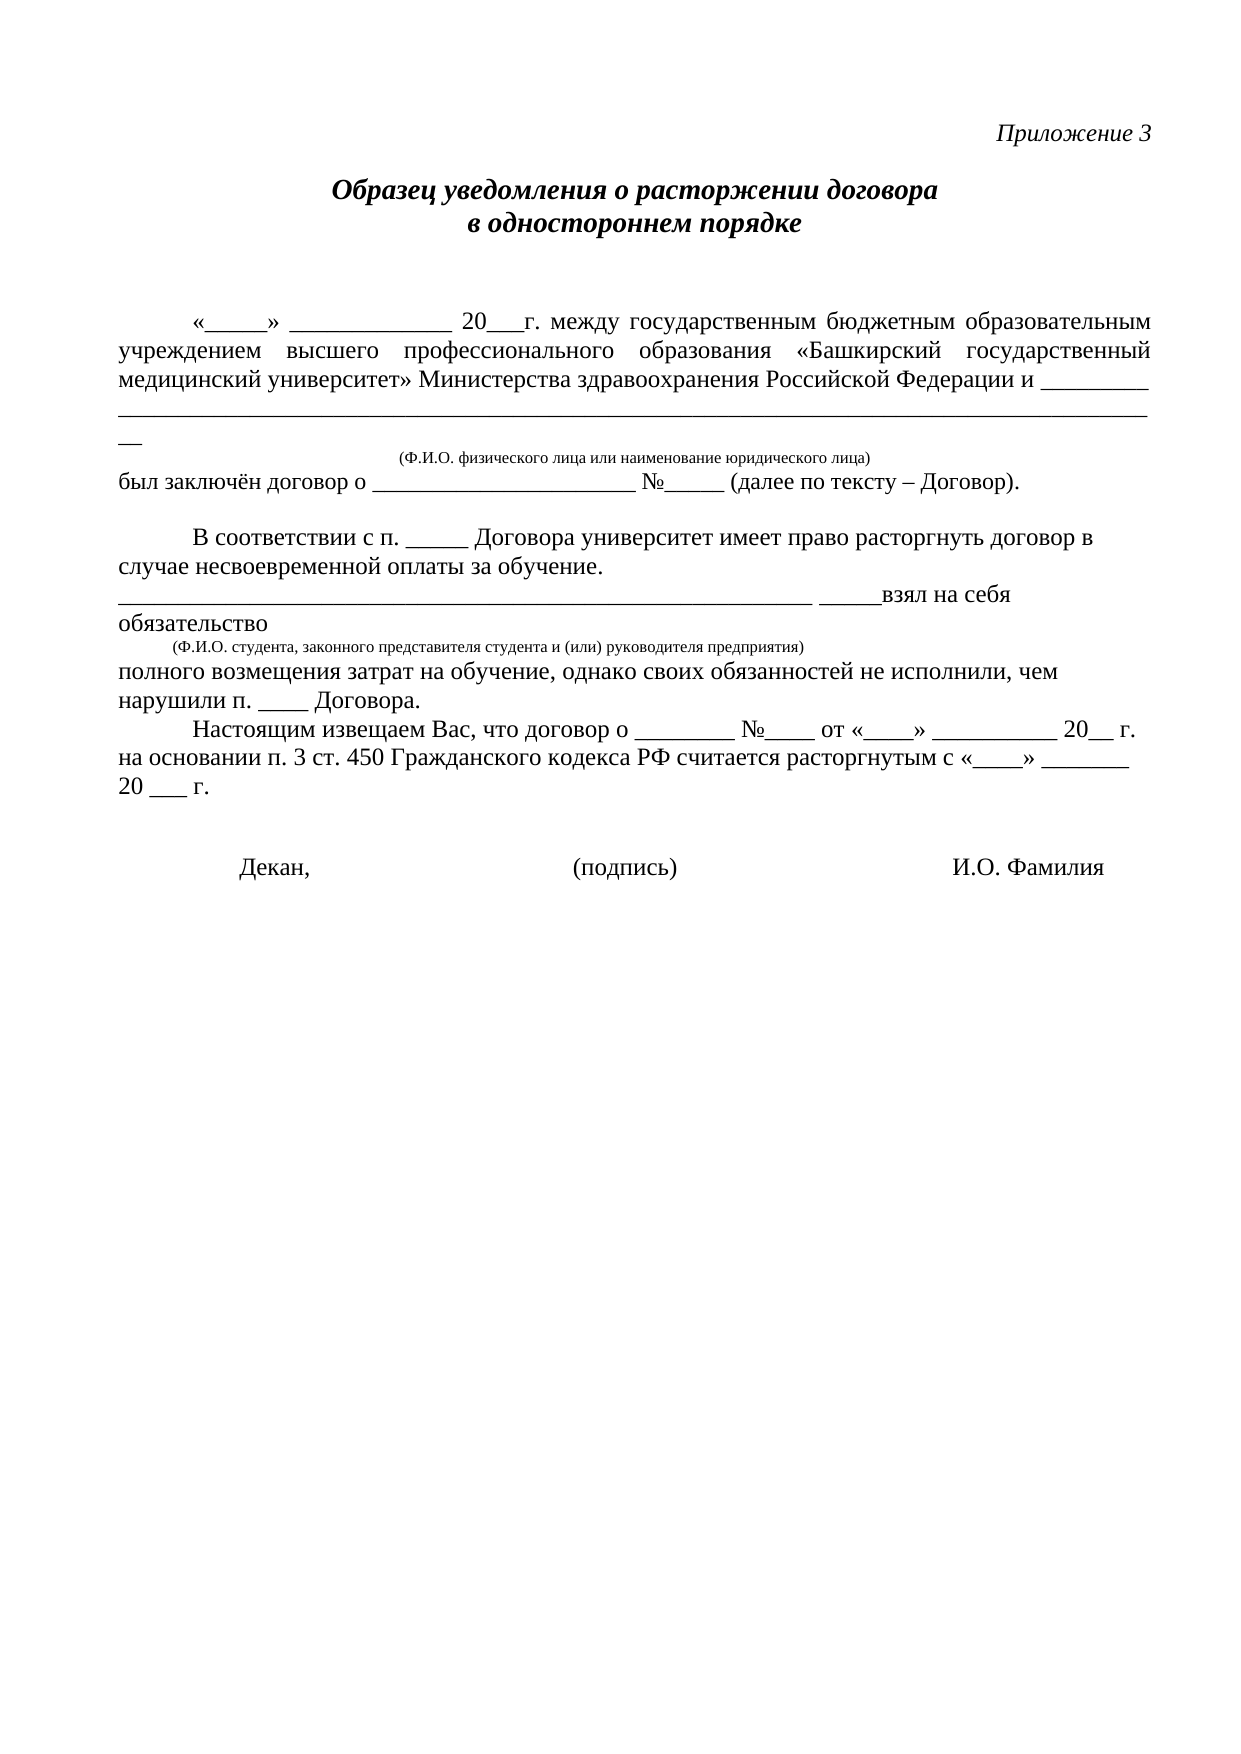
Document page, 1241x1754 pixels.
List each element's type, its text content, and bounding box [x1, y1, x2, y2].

text Образец уведомления о расторжении договора [118, 172, 1152, 206]
text был заключён договор о ______________________ №_____ (далее по тексту – Договор). [118, 467, 1152, 494]
text Декан, (подпись) И.О. Фамилия [118, 852, 1152, 881]
text «_____» _____________ 20___г. между государственным бюджетным образовательным учреждением высшего профессионального образования «Башкирский государственный медицинский университет» Министерства здравоохранения Российской Федерации и _________ [118, 306, 1152, 392]
text __________________________________________________________ _____взял на себя обязательство [118, 579, 1152, 637]
text Приложение 3 [118, 118, 1152, 147]
text В соответствии с п. _____ Договора университет имеет право расторгнуть договор в случае несвоевременной оплаты за обучение. [118, 522, 1152, 579]
text полного возмещения затрат на обучение, однако своих обязанностей не исполнили, чем нарушили п. ____ Договора. [118, 656, 1152, 714]
text Настоящим извещаем Вас, что договор о ________ №____ от «____» __________ 20__ г. на основании п. 3 ст. 450 Гражданского кодекса РФ считается расторгнутым с «____» _______ 20 ___ г. [118, 714, 1152, 800]
text ______________________________________________________________________________________ __ [118, 392, 1152, 448]
text (Ф.И.О. физического лица или наименование юридического лица) [118, 448, 1152, 467]
text в одностороннем порядке [118, 206, 1152, 239]
text (Ф.И.О. студента, законного представителя студента и (или) руководителя предприятия) [118, 637, 1152, 656]
